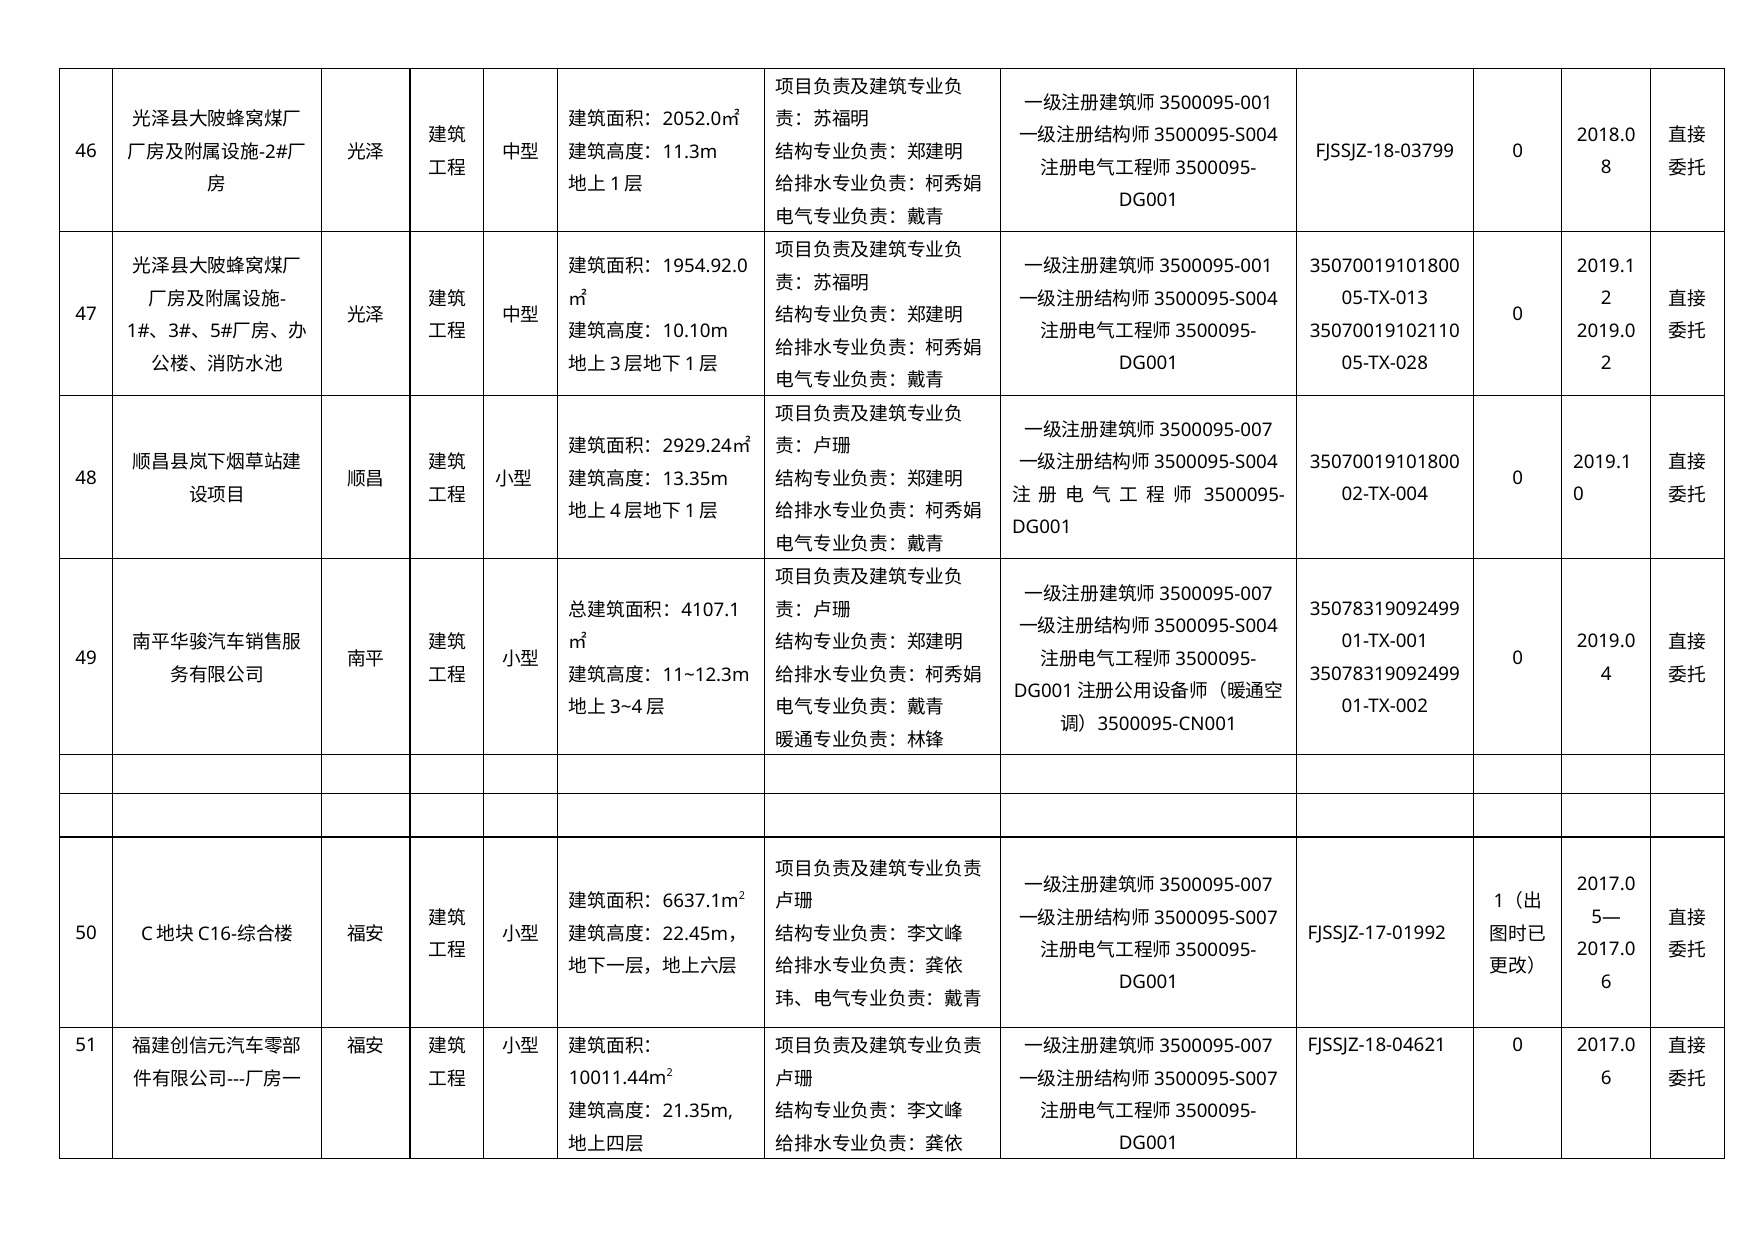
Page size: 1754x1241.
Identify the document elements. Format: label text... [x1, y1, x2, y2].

table_cell [1562, 794, 1650, 836]
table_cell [1001, 1028, 1296, 1158]
table_cell 南平 [322, 559, 409, 754]
table_cell 福安 [322, 1028, 409, 1158]
table_cell 建筑工程 [411, 838, 483, 1027]
table_cell [1001, 755, 1296, 793]
table_cell 中型 [484, 232, 557, 395]
table_cell 中型 [484, 69, 557, 231]
table_cell [1651, 794, 1724, 836]
table_cell 建筑面积：2929.24㎡ 建筑高度：13.35m 地上4层地下1层 [558, 396, 764, 558]
table_cell 一级注册建筑师3500095-007 一级注册结构师3500095-S007 注册电气工程师3500095-DG001 [1001, 838, 1296, 1027]
table_cell [558, 755, 764, 793]
table_cell 小型 [484, 1028, 557, 1158]
table_cell 光泽县大陂蜂窝煤厂厂房及附属设施-2#厂房 [113, 69, 321, 231]
table_cell 光泽 [322, 232, 409, 395]
table_cell 2019.12 2019.02 [1562, 232, 1650, 395]
table_cell 直接委托 [1651, 559, 1724, 754]
table_cell 直接委托 [1651, 69, 1724, 231]
table_cell 建筑面积：2052.0㎡ 建筑高度：11.3m 地上1层 [558, 69, 764, 231]
table_cell 建筑工程 [411, 559, 483, 754]
table_cell 3507831909249901-TX-001 3507831909249901-TX-002 [1297, 559, 1473, 754]
table_cell 小型 [484, 396, 557, 558]
table_cell [484, 755, 557, 793]
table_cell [113, 1028, 321, 1158]
table_cell 2017.05— 2017.06 [1562, 838, 1650, 1027]
table_cell 1（出图时已更改） [1474, 838, 1561, 1027]
table_cell 49 [60, 559, 112, 754]
table_cell 项目负责及建筑专业负责：苏福明 结构专业负责：郑建明 给排水专业负责：柯秀娟 电气专业负责：戴青 [765, 232, 1000, 395]
table_cell [1001, 794, 1296, 836]
table_cell 建筑面积：6637.1m2 建筑高度：22.45m， 地下一层，地上六层 [558, 838, 764, 1027]
table_cell C地块C16-综合楼 [113, 838, 321, 1027]
table_cell 2019.04 [1562, 559, 1650, 754]
table_cell 建筑面积：1954.92.0㎡ 建筑高度：10.10m 地上3层地下1层 [558, 232, 764, 395]
table_cell [60, 755, 112, 793]
table_cell 建筑工程 [411, 69, 483, 231]
table_cell 顺昌县岚下烟草站建设项目 [113, 396, 321, 558]
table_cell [558, 1028, 764, 1158]
table_cell FJSSJZ-18-03799 [1297, 69, 1473, 231]
table_cell 3507001910180005-TX-013 3507001910211005-TX-028 [1297, 232, 1473, 395]
table_cell 建筑工程 [411, 232, 483, 395]
table_cell 3507001910180002-TX-004 [1297, 396, 1473, 558]
table_cell [765, 755, 1000, 793]
table_cell [322, 794, 409, 836]
table_cell 项目负责及建筑专业负责卢珊 结构专业负责：李文峰 给排水专业负责：龚依玮、电气专业负责：戴青 [765, 838, 1000, 1027]
table_cell 一级注册建筑师3500095-007 一级注册结构师3500095-S004 注册电气工程师3500095-DG001 [1001, 396, 1296, 558]
table_cell 福安 [322, 838, 409, 1027]
table_cell [484, 794, 557, 836]
table_cell [60, 794, 112, 836]
table_cell [558, 794, 764, 836]
table_cell 南平华骏汽车销售服务有限公司 [113, 559, 321, 754]
table_cell 建筑工程 [411, 396, 483, 558]
table_cell 总建筑面积：4107.1㎡ 建筑高度：11~12.3m 地上3~4层 [558, 559, 764, 754]
table_cell 46 [60, 69, 112, 231]
table_cell 直接委托 [1651, 1028, 1724, 1158]
table_cell 47 [60, 232, 112, 395]
table_cell 一级注册建筑师3500095-001 一级注册结构师3500095-S004 注册电气工程师3500095-DG001 [1001, 232, 1296, 395]
table_cell 一级注册建筑师3500095-007 一级注册结构师3500095-S004 注册电气工程师3500095-DG001注册公用设备师（暖通空调）3500095-CN001 [1001, 559, 1296, 754]
table_cell 顺昌 [322, 396, 409, 558]
table_cell [322, 755, 409, 793]
table_cell 项目负责及建筑专业负责：卢珊 结构专业负责：郑建明 给排水专业负责：柯秀娟 电气专业负责：戴青 [765, 396, 1000, 558]
table_cell 48 [60, 396, 112, 558]
table_cell [411, 755, 483, 793]
table_cell 小型 [484, 838, 557, 1027]
table_cell 0 [1474, 232, 1561, 395]
table_cell 直接委托 [1651, 838, 1724, 1027]
table_cell 0 [1474, 69, 1561, 231]
table_cell 2018.08 [1562, 69, 1650, 231]
table_cell FJSSJZ-18-04621 [1297, 1028, 1473, 1158]
table_cell 建筑工程 [411, 1028, 483, 1158]
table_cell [1001, 69, 1296, 231]
table_cell FJSSJZ-17-01992 [1297, 838, 1473, 1027]
table_cell [1474, 794, 1561, 836]
table_cell 直接委托 [1651, 232, 1724, 395]
table_cell 51 [60, 1028, 112, 1158]
table_cell 光泽 [322, 69, 409, 231]
table_cell [1651, 755, 1724, 793]
table_cell [1474, 755, 1561, 793]
table_cell [113, 794, 321, 836]
table_cell 项目负责及建筑专业负责：卢珊 结构专业负责：郑建明 给排水专业负责：柯秀娟 电气专业负责：戴青 暖通专业负责：林锋 [765, 559, 1000, 754]
table_cell 小型 [484, 559, 557, 754]
table_cell [1297, 755, 1473, 793]
table_cell [765, 794, 1000, 836]
table_cell [1297, 794, 1473, 836]
table_cell 光泽县大陂蜂窝煤厂厂房及附属设施-1#、3#、5#厂房、办公楼、消防水池 [113, 232, 321, 395]
table_cell 直接委托 [1651, 396, 1724, 558]
table_cell [113, 755, 321, 793]
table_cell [765, 1028, 1000, 1158]
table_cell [765, 69, 1000, 231]
table_cell 0 [1474, 559, 1561, 754]
table_cell 2019.10 [1562, 396, 1650, 558]
table_cell 0 [1474, 1028, 1561, 1158]
table_cell [411, 794, 483, 836]
table_cell 50 [60, 838, 112, 1027]
table_cell 0 [1474, 396, 1561, 558]
table_cell 2017.06 [1562, 1028, 1650, 1158]
table_cell [1562, 755, 1650, 793]
